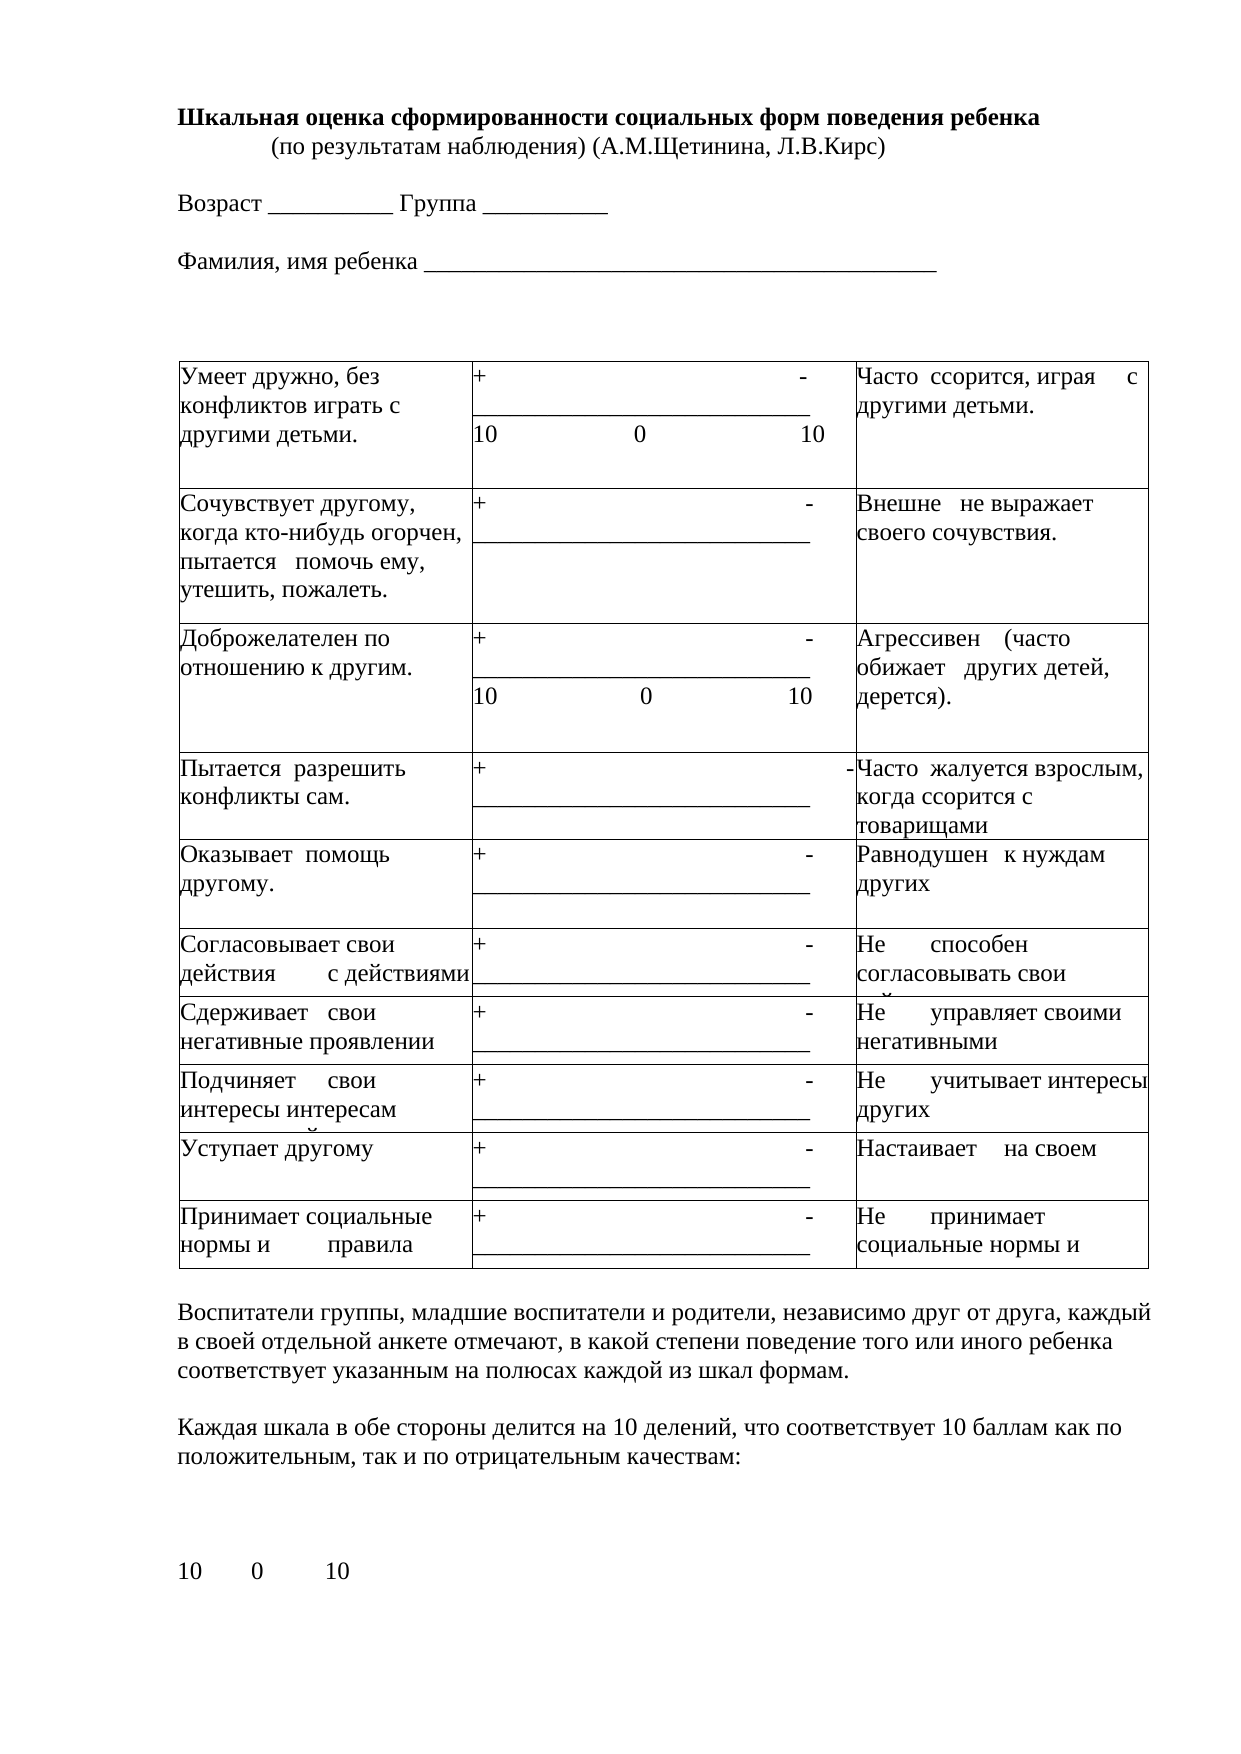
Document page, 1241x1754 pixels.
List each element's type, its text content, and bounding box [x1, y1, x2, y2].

table_cell Пытается разрешить конфликты сам. [180, 753, 472, 839]
table_cell Не управляет своими негативными проявлениями [857, 997, 1148, 1064]
table_cell + -___________________________ 10 0 10 [473, 1133, 856, 1200]
table_cell + -___________________________ 10 0 10 [473, 840, 856, 928]
table_cell Внешне не выражает своего сочувствия. [857, 489, 1148, 623]
table_header Умеет дружно, без конфликтов играть с другими детьми. [180, 362, 472, 488]
text Каждая шкала в обе стороны делится на 10 делений, что соответствует 10 баллам как по положительным, так и по отрицательным качествам: [177, 1412, 1152, 1470]
table_cell + -___________________________ 10 0 10 [473, 624, 856, 752]
table_cell + -___________________________ 10 0 10 [473, 929, 856, 996]
table_cell + -___________________________ 10 0 10 [473, 997, 856, 1064]
table_cell Часто жалуется взрослым, когда ссорится с товарищами [857, 753, 1148, 839]
text Фамилия, имя ребенка _________________________________________ [177, 246, 1152, 274]
table_cell Не учитывает интересы других [857, 1065, 1148, 1132]
text Шкальная оценка сформированности социальных форм поведения ребенка [177, 102, 1152, 131]
table_cell Сочувствует другому, когда кто-нибудь огорчен, пытается помочь ему, утешить, пожалеть. [180, 489, 472, 623]
table_cell Подчиняет свои интересы интересам других детей [180, 1065, 472, 1132]
table_cell Принимает социальные нормы и правила поведения и следует им [180, 1201, 472, 1268]
table_cell Сдерживает свои негативные проявлении [180, 997, 472, 1064]
table_header Часто ссорится, играя с другими детьми. [857, 362, 1148, 488]
table_cell Агрессивен (часто обижает других детей, дерется). [857, 624, 1148, 752]
text Воспитатели группы, младшие воспитатели и родители, независимо друг от друга, каждый в своей отдельной анкете отмечают, в какой степени поведение того или иного ребенка соответствует указанным на полюсах каждой из шкал формам. [177, 1297, 1152, 1384]
text 10 0 10 [177, 1556, 1152, 1585]
table_cell + -___________________________ [473, 489, 856, 623]
table_cell Настаивает на своем [857, 1133, 1148, 1200]
text (по результатам наблюдения) (А.М.Щетинина, Л.В.Кирс) [177, 131, 1152, 159]
table_cell + -___________________________ 10 0 10 [473, 1201, 856, 1268]
table_cell Согласовывает свои действия с действиями других [180, 929, 472, 996]
table_header + -___________________________ 10 0 10 [473, 362, 856, 488]
table_cell Оказывает помощь другому. [180, 840, 472, 928]
table_cell Уступает другому [180, 1133, 472, 1200]
table_cell Доброжелателен по отношению к другим. [180, 624, 472, 752]
table_cell Не способен согласовывать свои действия с действиями других [857, 929, 1148, 996]
table_cell + -___________________________ 10 0 10 [473, 1065, 856, 1132]
text Возраст __________ Группа __________ [177, 188, 1152, 217]
table_cell + -___________________________ 10 0 10 [473, 753, 856, 839]
table_cell Не принимает социальные нормы и правила поведения и не следует им [857, 1201, 1148, 1268]
table_cell Равнодушен к нуждам других [857, 840, 1148, 928]
